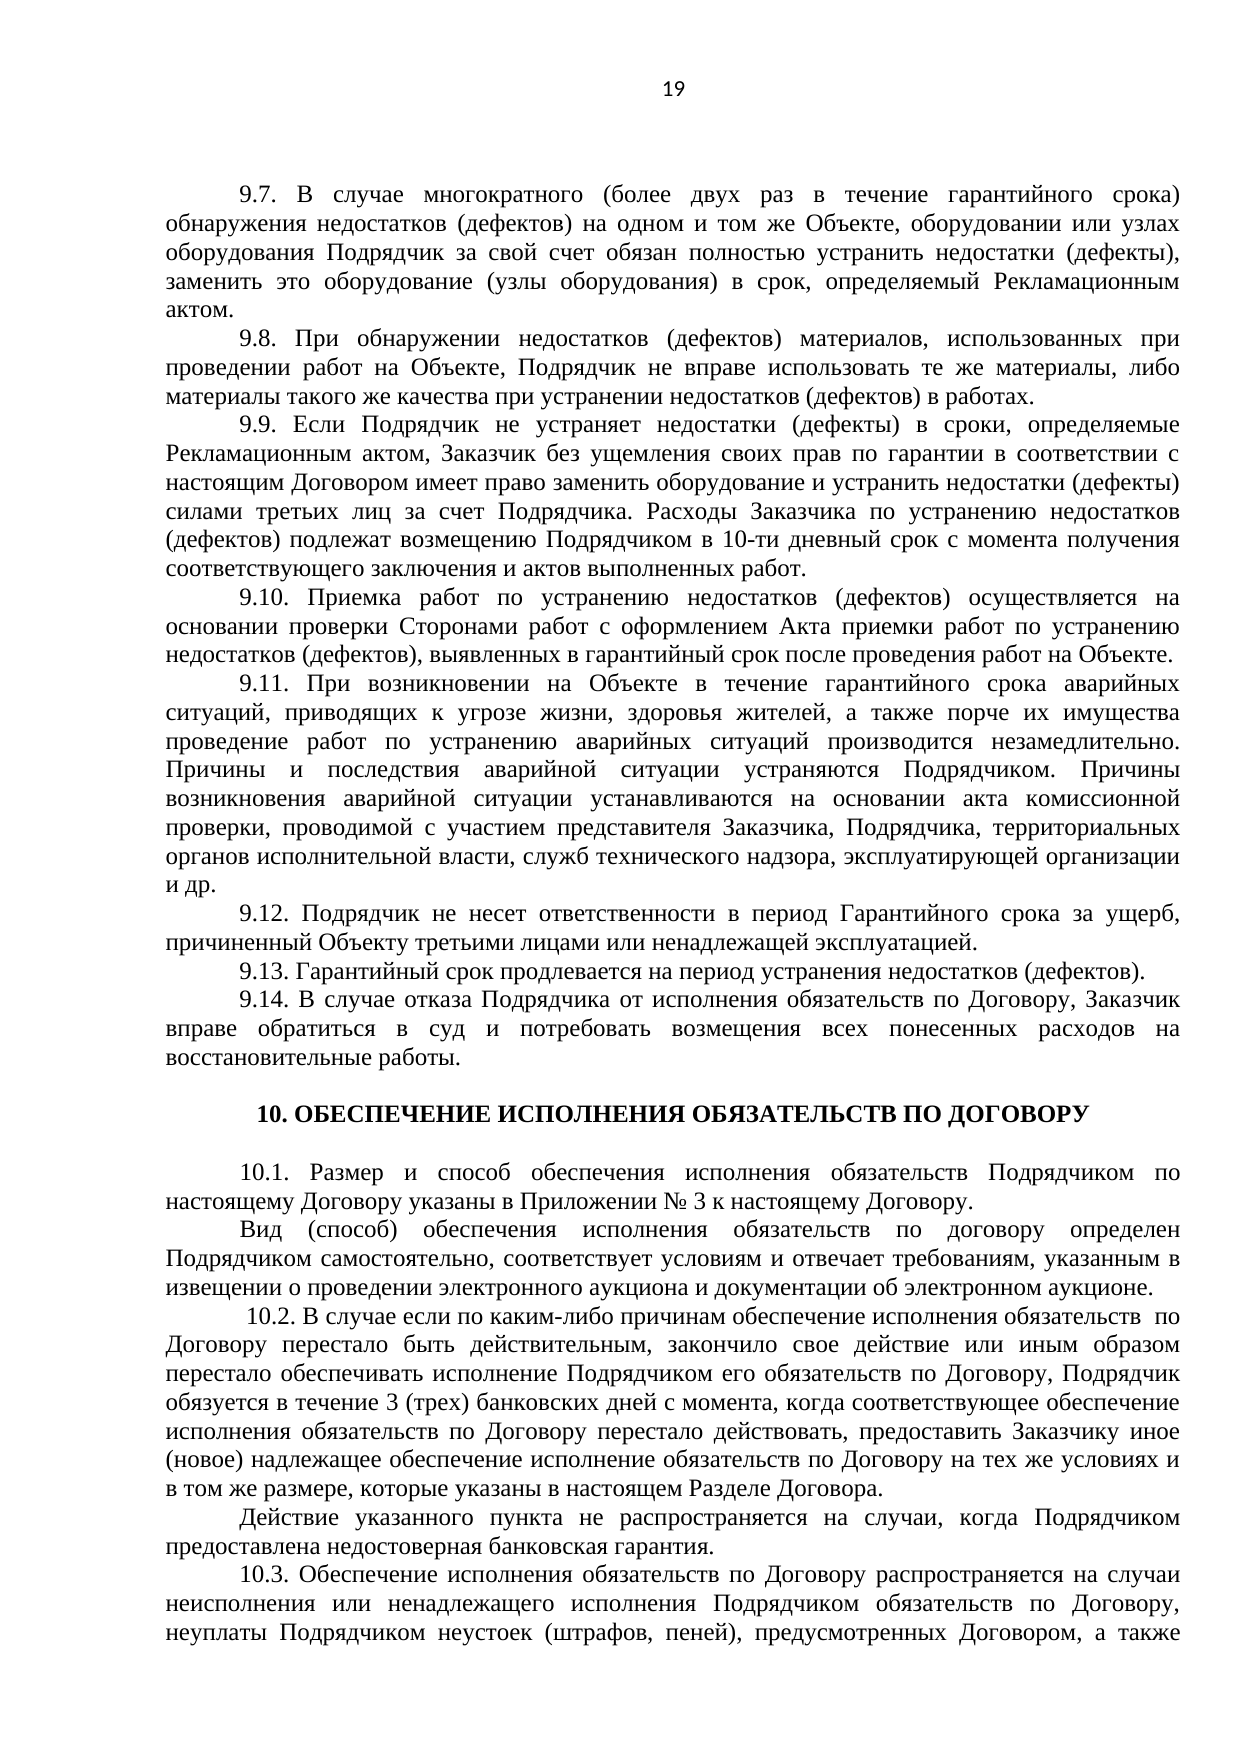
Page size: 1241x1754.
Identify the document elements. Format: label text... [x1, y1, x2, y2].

text 9.14. В случае отказа Подрядчика от исполнения обязательств по Договору, Заказчик вправе обратиться в суд и потребовать возмещения всех понесенных расходов на восстановительные работы. [165, 984, 1181, 1071]
text 9.8. При обнаружении недостатков (дефектов) материалов, использованных при проведении работ на Объекте, Подрядчик не вправе использовать те же материалы, либо материалы такого же качества при устранении недостатков (дефектов) в работах. [165, 323, 1181, 409]
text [165, 1559, 1181, 1646]
text Вид (способ) обеспечения исполнения обязательств по договору определен Подрядчиком самостоятельно, соответствует условиям и отвечает требованиям, указанным в извещении о проведении электронного аукциона и документации об электронном аукционе. [165, 1214, 1181, 1301]
text 9.13. Гарантийный срок продлевается на период устранения недостатков (дефектов). [165, 956, 1181, 984]
text 9.11. При возникновении на Объекте в течение гарантийного срока аварийных ситуаций, приводящих к угрозе жизни, здоровья жителей, а также порче их имущества проведение работ по устранению аварийных ситуаций производится незамедлительно. Причины и последствия аварийной ситуации устраняются Подрядчиком. Причины возникновения аварийной ситуации устанавливаются на основании акта комиссионной проверки, проводимой с участием представителя Заказчика, Подрядчика, территориальных органов исполнительной власти, служб технического надзора, эксплуатирующей организации и др. [165, 668, 1181, 898]
text Действие указанного пункта не распространяется на случаи, когда Подрядчиком предоставлена недостоверная банковская гарантия. [165, 1502, 1181, 1559]
text 10.1. Размер и способ обеспечения исполнения обязательств Подрядчиком по настоящему Договору указаны в Приложении № 3 к настоящему Договору. [165, 1157, 1181, 1214]
text 10. ОБЕСПЕЧЕНИЕ ИСПОЛНЕНИЯ ОБЯЗАТЕЛЬСТВ ПО ДОГОВОРУ [165, 1099, 1181, 1128]
text 9.10. Приемка работ по устранению недостатков (дефектов) осуществляется на основании проверки Сторонами работ с оформлением Акта приемки работ по устранению недостатков (дефектов), выявленных в гарантийный срок после проведения работ на Объекте. [165, 582, 1181, 668]
text 9.9. Если Подрядчик не устраняет недостатки (дефекты) в сроки, определяемые Рекламационным актом, Заказчик без ущемления своих прав по гарантии в соответствии с настоящим Договором имеет право заменить оборудование и устранить недостатки (дефекты) силами третьих лиц за счет Подрядчика. Расходы Заказчика по устранению недостатков (дефектов) подлежат возмещению Подрядчиком в 10-ти дневный срок с момента получения соответствующего заключения и актов выполненных работ. [165, 409, 1181, 582]
text 10.2. В случае если по каким-либо причинам обеспечение исполнения обязательств по Договору перестало быть действительным, закончило свое действие или иным образом перестало обеспечивать исполнение Подрядчиком его обязательств по Договору, Подрядчик обязуется в течение 3 (трех) банковских дней с момента, когда соответствующее обеспечение исполнения обязательств по Договору перестало действовать, предоставить Заказчику иное (новое) надлежащее обеспечение исполнение обязательств по Договору на тех же условиях и в том же размере, которые указаны в настоящем Разделе Договора. [165, 1301, 1181, 1502]
text 9.7. В случае многократного (более двух раз в течение гарантийного срока) обнаружения недостатков (дефектов) на одном и том же Объекте, оборудовании или узлах оборудования Подрядчик за свой счет обязан полностью устранить недостатки (дефекты), заменить это оборудование (узлы оборудования) в срок, определяемый Рекламационным актом. [165, 179, 1181, 323]
text 9.12. Подрядчик не несет ответственности в период Гарантийного срока за ущерб, причиненный Объекту третьими лицами или ненадлежащей эксплуатацией. [165, 898, 1181, 956]
